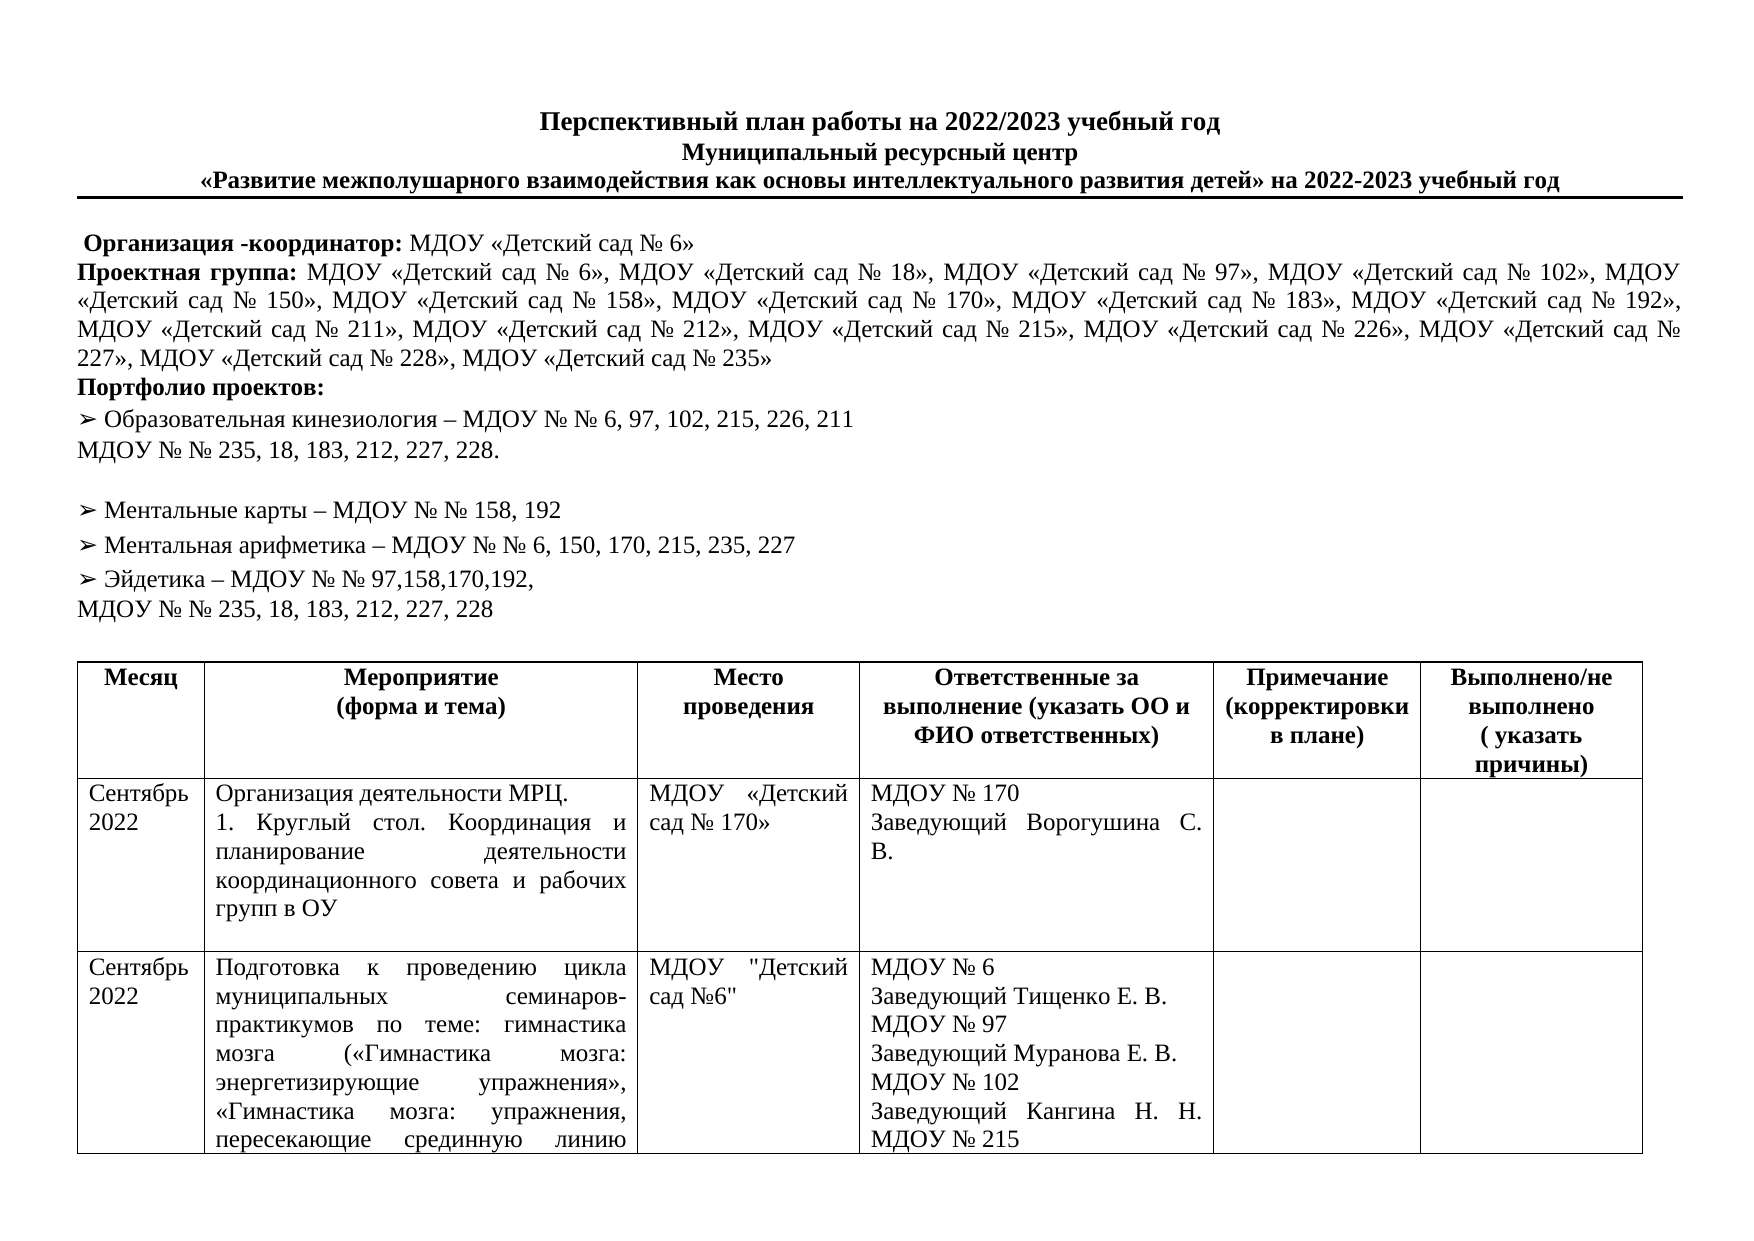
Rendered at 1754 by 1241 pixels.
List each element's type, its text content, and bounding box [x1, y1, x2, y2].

text «Развитие межполушарного взаимодействия как основы интеллектуального развития детей» на 2022-2023 учебный год [77, 165, 1683, 196]
text Организация -координатор: МДОУ «Детский сад № 6» [77, 228, 1683, 257]
text МДОУ № № 235, 18, 183, 212, 227, 228 [77, 594, 1683, 623]
table_cell [1214, 779, 1420, 951]
table_cell Сентябрь 2022 [78, 952, 204, 1153]
table_cell МДОУ «Детский сад № 170» [638, 779, 859, 951]
text Муниципальный ресурсный центр [77, 137, 1683, 165]
text ➢ Эйдетика – МДОУ № № 97,158,170,192, [77, 560, 1683, 594]
table_header Место проведения [638, 663, 859, 777]
table_header Мероприятие (форма и тема) [205, 663, 637, 777]
table_cell Организация деятельности МРЦ. 1. Круглый стол. Координация и планирование деятельности координационного совета и рабочих групп в ОУ [205, 779, 637, 951]
text Проектная группа: МДОУ «Детский сад № 6», МДОУ «Детский сад № 18», МДОУ «Детский сад № 97», МДОУ «Детский сад № 102», МДОУ «Детский сад № 150», МДОУ «Детский сад № 158», МДОУ «Детский сад № 170», МДОУ «Детский сад № 183», МДОУ «Детский сад № 192», МДОУ «Детский сад № 211», МДОУ «Детский сад № 212», МДОУ «Детский сад № 215», МДОУ «Детский сад № 226», МДОУ «Детский сад № 227», МДОУ «Детский сад № 228», МДОУ «Детский сад № 235» [77, 257, 1683, 372]
table_header Месяц [78, 663, 204, 777]
text Портфолио проектов: [77, 372, 1683, 401]
table_header Выполнено/не выполнено ( указать причины) [1421, 663, 1642, 777]
table_cell Сентябрь 2022 [78, 779, 204, 951]
text МДОУ № № 235, 18, 183, 212, 227, 228. [77, 435, 1683, 463]
text ➢ Образовательная кинезиология – МДОУ № № 6, 97, 102, 215, 226, 211 [77, 401, 1683, 435]
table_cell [860, 952, 1213, 1153]
table_cell МДОУ № 170 Заведующий Ворогушина С. В. [860, 779, 1213, 951]
table_header Примечание (корректировки в плане) [1214, 663, 1420, 777]
text ➢ Ментальные карты – МДОУ № № 158, 192 [77, 492, 1683, 526]
text ➢ Ментальная арифметика – МДОУ № № 6, 150, 170, 215, 235, 227 [77, 526, 1683, 560]
text Перспективный план работы на 2022/2023 учебный год [77, 106, 1683, 137]
table_cell [1421, 779, 1642, 951]
table_cell [1421, 952, 1642, 1153]
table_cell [205, 952, 637, 1153]
table_header Ответственные за выполнение (указать ОО и ФИО ответственных) [860, 663, 1213, 777]
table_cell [638, 952, 859, 1153]
table_cell [1214, 952, 1420, 1153]
